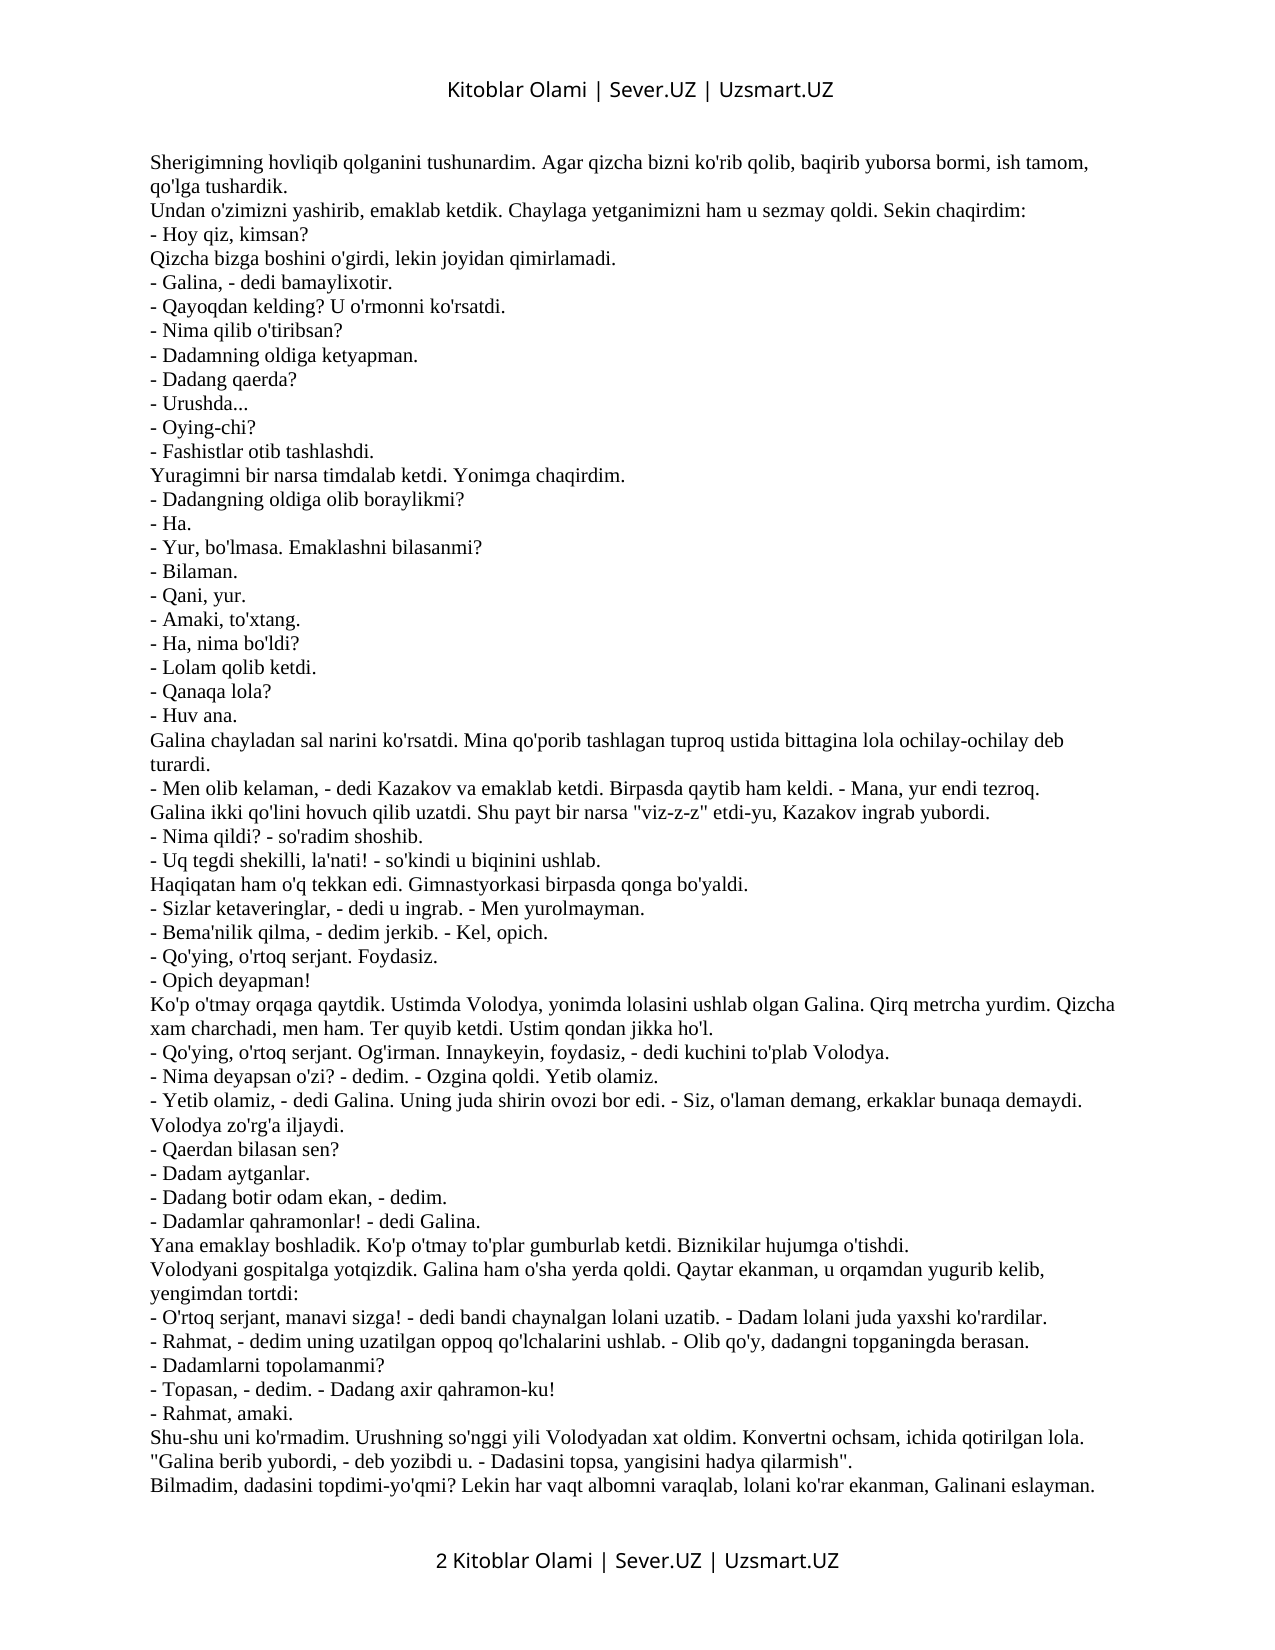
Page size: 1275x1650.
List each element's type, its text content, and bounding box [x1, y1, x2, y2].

text - Dadam aytganlar. [150, 1161, 1125, 1185]
text - Qayoqdan kelding? U o'rmonni ko'rsatdi. [150, 294, 1125, 318]
text - Dadangning oldiga olib boraylikmi? [150, 487, 1125, 511]
text Ko'p o'tmay orqaga qaytdik. Ustimda Volodya, yonimda lolasini ushlab olgan Galina. Qirq metrcha yurdim. Qizcha xam charchadi, men ham. Ter quyib ketdi. Ustim qondan jikka ho'l. [150, 992, 1125, 1040]
text - Hoy qiz, kimsan? [150, 222, 1125, 246]
text - Bilaman. [150, 559, 1125, 583]
text - Dadamning oldiga ketyapman. [150, 342, 1125, 367]
text Volodyani gospitalga yotqizdik. Galina ham o'sha yerda qoldi. Qaytar ekanman, u orqamdan yugurib kelib, yengimdan tortdi: [150, 1257, 1125, 1305]
text - Yur, bo'lmasa. Emaklashni bilasanmi? [150, 535, 1125, 559]
text - Men olib kelaman, - dedi Kazakov va emaklab ketdi. Birpasda qaytib ham keldi. - Mana, yur endi tezroq. [150, 776, 1125, 800]
text - Dadang botir odam ekan, - dedim. [150, 1185, 1125, 1209]
text - O'rtoq serjant, manavi sizga! - dedi bandi chaynalgan lolani uzatib. - Dadam lolani juda yaxshi ko'rardilar. [150, 1305, 1125, 1329]
text - Qaerdan bilasan sen? [150, 1137, 1125, 1161]
text - Huv ana. [150, 703, 1125, 727]
text - Dadamlar qahramonlar! - dedi Galina. [150, 1209, 1125, 1233]
text - Nima deyapsan o'zi? - dedim. - Ozgina qoldi. Yetib olamiz. [150, 1064, 1125, 1088]
text - Qo'ying, o'rtoq serjant. Foydasiz. [150, 944, 1125, 968]
text Sherigimning hovliqib qolganini tushunardim. Agar qizcha bizni ko'rib qolib, baqirib yuborsa bormi, ish tamom, qo'lga tushardik. [150, 150, 1125, 198]
text - Rahmat, - dedim uning uzatilgan oppoq qo'lchalarini ushlab. - Olib qo'y, dadangni topganingda berasan. [150, 1329, 1125, 1353]
text - Rahmat, amaki. [150, 1401, 1125, 1425]
text Yana emaklay boshladik. Ko'p o'tmay to'plar gumburlab ketdi. Biznikilar hujumga o'tishdi. [150, 1233, 1125, 1257]
text - Urushda... [150, 391, 1125, 415]
text - Ha, nima bo'ldi? [150, 631, 1125, 655]
text - Lolam qolib ketdi. [150, 655, 1125, 679]
text - Galina, - dedi bamaylixotir. [150, 270, 1125, 294]
text Haqiqatan ham o'q tekkan edi. Gimnastyorkasi birpasda qonga bo'yaldi. [150, 872, 1125, 896]
text Yuragimni bir narsa timdalab ketdi. Yonimga chaqirdim. [150, 463, 1125, 487]
text - Qani, yur. [150, 583, 1125, 607]
text - Nima qilib o'tiribsan? [150, 318, 1125, 342]
text - Sizlar ketaveringlar, - dedi u ingrab. - Men yurolmayman. [150, 896, 1125, 920]
text - Oying-chi? [150, 415, 1125, 439]
text Undan o'zimizni yashirib, emaklab ketdik. Chaylaga yetganimizni ham u sezmay qoldi. Sekin chaqirdim: [150, 198, 1125, 222]
text - Topasan, - dedim. - Dadang axir qahramon-ku! [150, 1377, 1125, 1401]
text - Amaki, to'xtang. [150, 607, 1125, 631]
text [150, 1473, 1125, 1497]
text - Fashistlar otib tashlashdi. [150, 439, 1125, 463]
text - Qanaqa lola? [150, 679, 1125, 703]
text - Dadamlarni topolamanmi? [150, 1353, 1125, 1377]
text - Uq tegdi shekilli, la'nati! - so'kindi u biqinini ushlab. [150, 848, 1125, 872]
text Galina chayladan sal narini ko'rsatdi. Mina qo'porib tashlagan tuproq ustida bittagina lola ochilay-ochilay deb turardi. [150, 727, 1125, 776]
text - Bema'nilik qilma, - dedim jerkib. - Kel, opich. [150, 920, 1125, 944]
text - Yetib olamiz, - dedi Galina. Uning juda shirin ovozi bor edi. - Siz, o'laman demang, erkaklar bunaqa demaydi. [150, 1088, 1125, 1112]
text Volodya zo'rg'a iljaydi. [150, 1112, 1125, 1137]
text - Opich deyapman! [150, 968, 1125, 992]
text - Nima qildi? - so'radim shoshib. [150, 824, 1125, 848]
text Galina ikki qo'lini hovuch qilib uzatdi. Shu payt bir narsa "viz-z-z" etdi-yu, Kazakov ingrab yubordi. [150, 800, 1125, 824]
text - Dadang qaerda? [150, 367, 1125, 391]
text Shu-shu uni ko'rmadim. Urushning so'nggi yili Volodyadan xat oldim. Konvertni ochsam, ichida qotirilgan lola. "Galina berib yubordi, - deb yozibdi u. - Dadasini topsa, yangisini hadya qilarmish". [150, 1425, 1125, 1473]
text Qizcha bizga boshini o'girdi, lekin joyidan qimirlamadi. [150, 246, 1125, 270]
text - Ha. [150, 511, 1125, 535]
text - Qo'ying, o'rtoq serjant. Og'irman. Innaykeyin, foydasiz, - dedi kuchini to'plab Volodya. [150, 1040, 1125, 1064]
